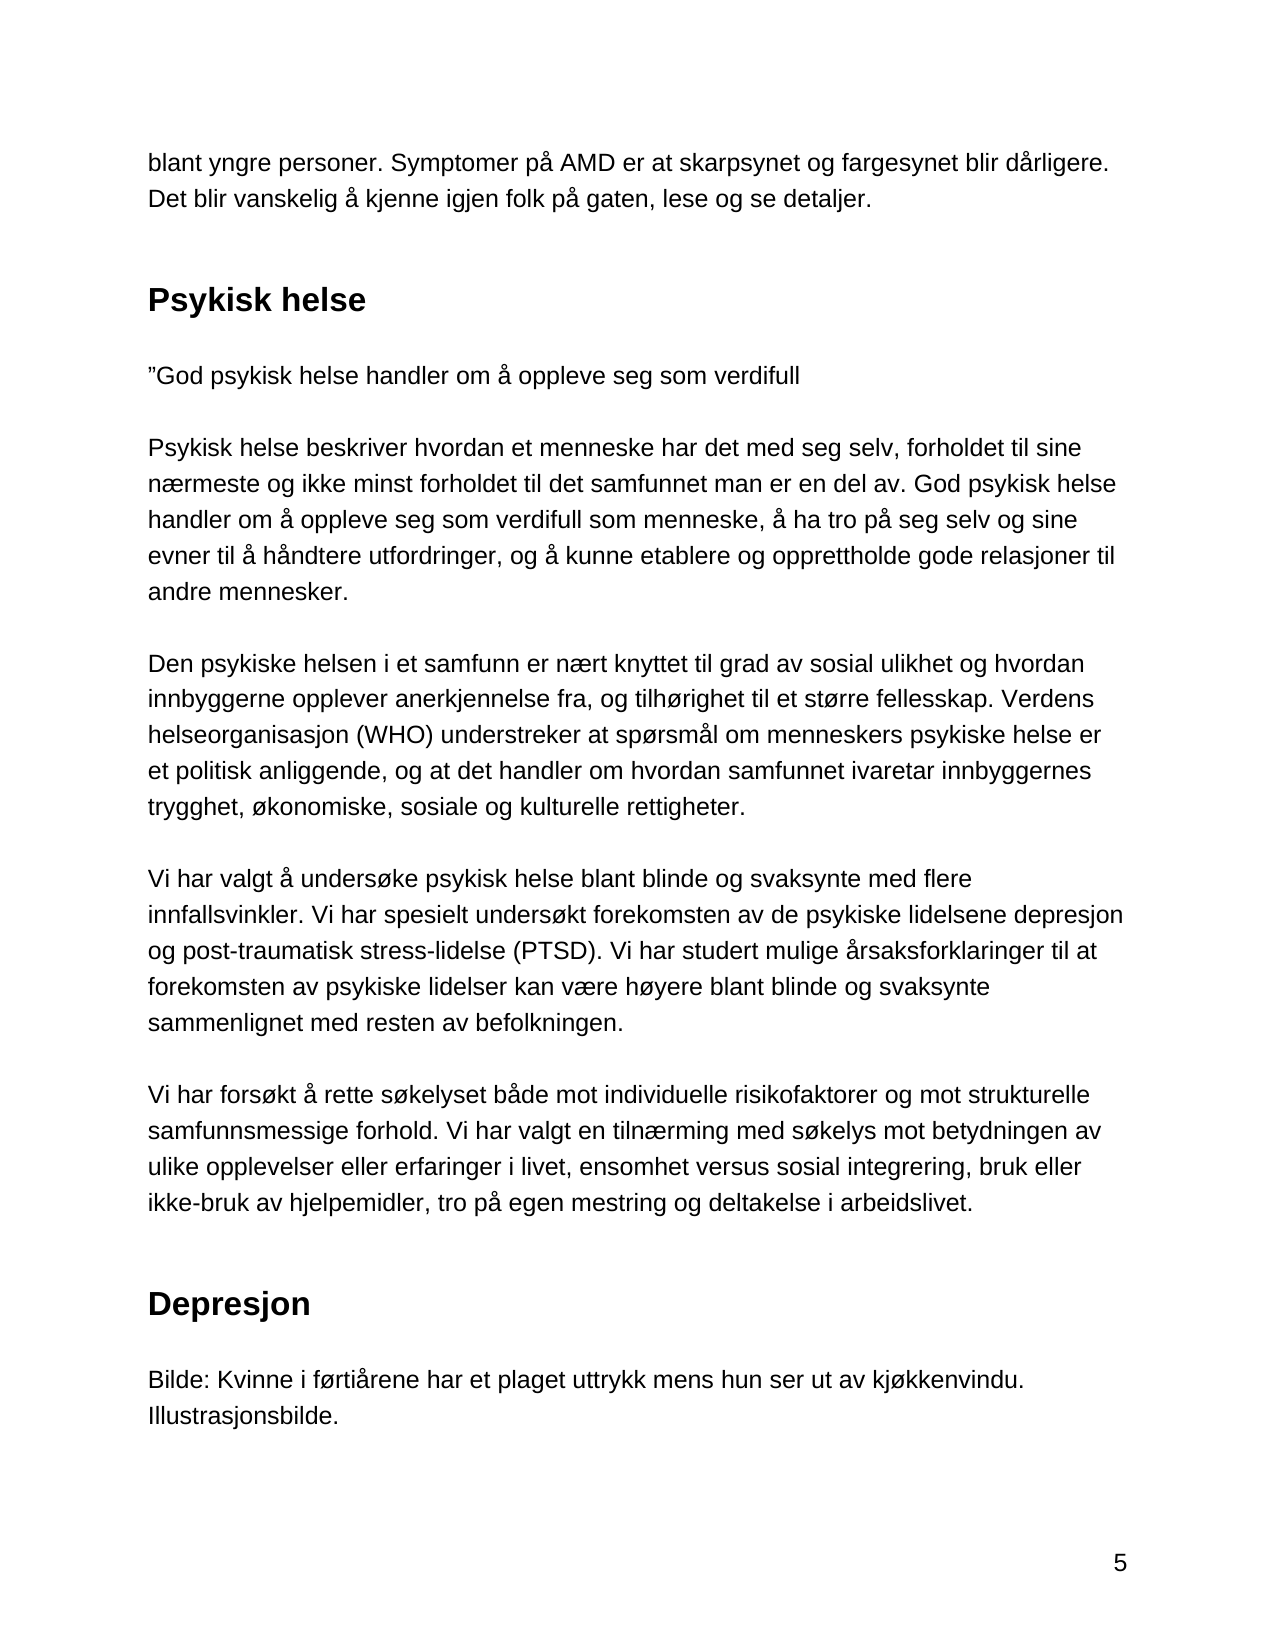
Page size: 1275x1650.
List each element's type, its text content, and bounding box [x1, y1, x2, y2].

text Den psykiske helsen i et samfunn er nært knyttet til grad av sosial ulikhet og hvordan innbyggerne opplever anerkjennelse fra, og tilhørighet til et større fellesskap. Verdens helseorganisasjon (WHO) understreker at spørsmål om menneskers psykiske helse er et politisk anliggende, og at det handler om hvordan samfunnet ivaretar innbyggernes trygghet, økonomiske, sosiale og kulturelle rettigheter. [148, 648, 1127, 821]
subtitle Depresjon [148, 1284, 1127, 1323]
text Vi har valgt å undersøke psykisk helse blant blinde og svaksynte med flere innfallsvinkler. Vi har spesielt undersøkt forekomsten av de psykiske lidelsene depresjon og post-traumatisk stress-lidelse (PTSD). Vi har studert mulige årsaksforklaringer til at forekomsten av psykiske lidelser kan være høyere blant blinde og svaksynte sammenlignet med resten av befolkningen. [148, 864, 1127, 1037]
text ”God psykisk helse handler om å oppleve seg som verdifull [148, 361, 1127, 390]
text Psykisk helse beskriver hvordan et menneske har det med seg selv, forholdet til sine nærmeste og ikke minst forholdet til det samfunnet man er en del av. God psykisk helse handler om å oppleve seg som verdifull som menneske, å ha tro på seg selv og sine evner til å håndtere utfordringer, og å kunne etablere og opprettholde gode relasjoner til andre mennesker. [148, 433, 1127, 605]
subtitle Psykisk helse [148, 280, 1127, 319]
text Bilde: Kvinne i førtiårene har et plaget uttrykk mens hun ser ut av kjøkkenvindu. Illustrasjonsbilde. [148, 1365, 1127, 1430]
text Vi har forsøkt å rette søkelyset både mot individuelle risikofaktorer og mot strukturelle samfunnsmessige forhold. Vi har valgt en tilnærming med søkelys mot betydningen av ulike opplevelser eller erfaringer i livet, ensomhet versus sosial integrering, bruk eller ikke-bruk av hjelpemidler, tro på egen mestring og deltakelse i arbeidslivet. [148, 1080, 1127, 1216]
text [148, 148, 1127, 212]
